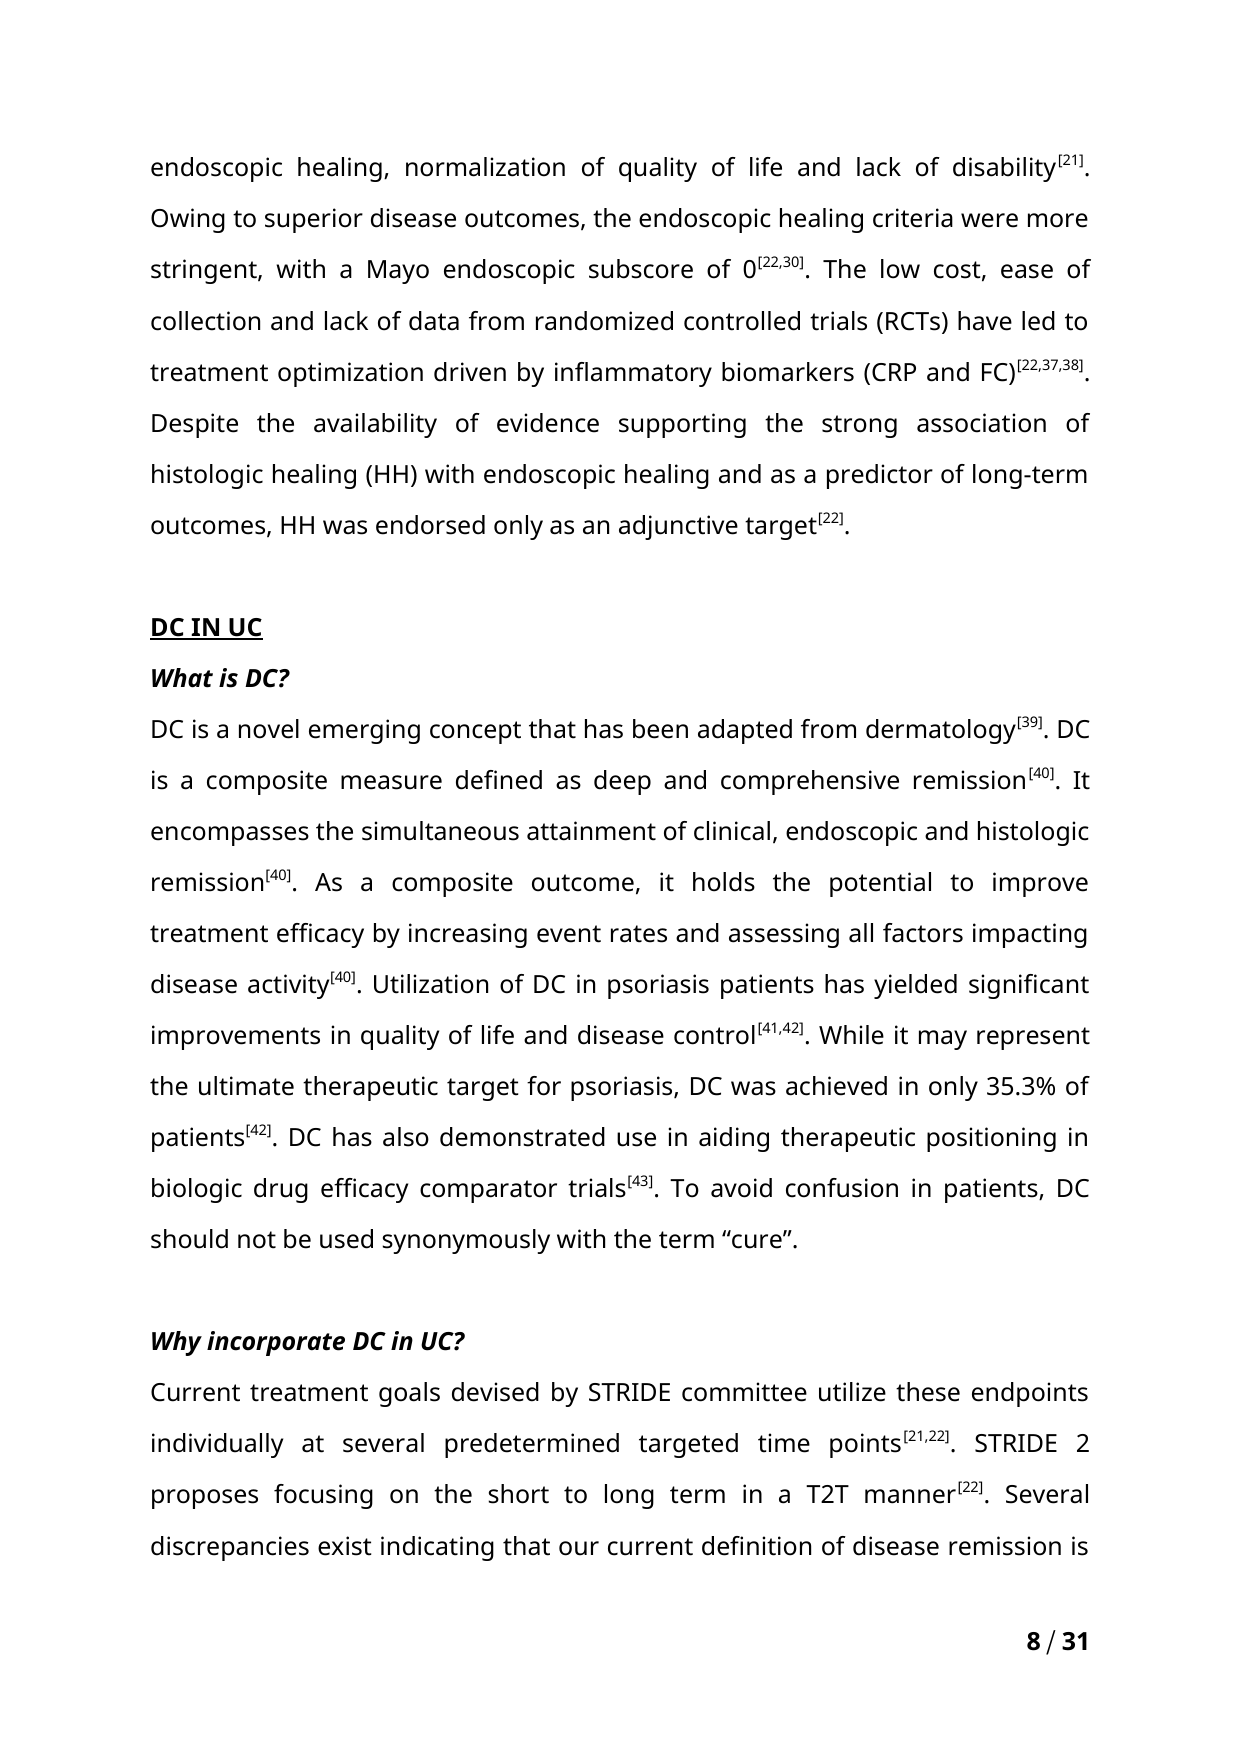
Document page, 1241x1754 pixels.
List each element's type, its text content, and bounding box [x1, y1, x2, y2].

text DC is a novel emerging concept that has been adapted from dermatology[39]. DC is a composite measure defined as deep and comprehensive remission[40]. It encompasses the simultaneous attainment of clinical, endoscopic and histologic remission[40]. As a composite outcome, it holds the potential to improve treatment efficacy by increasing event rates and assessing all factors impacting disease activity[40]. Utilization of DC in psoriasis patients has yielded significant improvements in quality of life and disease control[41,42]. While it may represent the ultimate therapeutic target for psoriasis, DC was achieved in only 35.3% of patients[42]. DC has also demonstrated use in aiding therapeutic positioning in biologic drug efficacy comparator trials[43]. To avoid confusion in patients, DC should not be used synonymously with the term “cure”. [150, 711, 1090, 1256]
text DC IN UC [150, 609, 1090, 643]
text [150, 150, 1090, 541]
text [150, 1375, 1090, 1562]
text Why incorporate DC in UC? [150, 1324, 1090, 1358]
text What is DC? [150, 660, 1090, 694]
